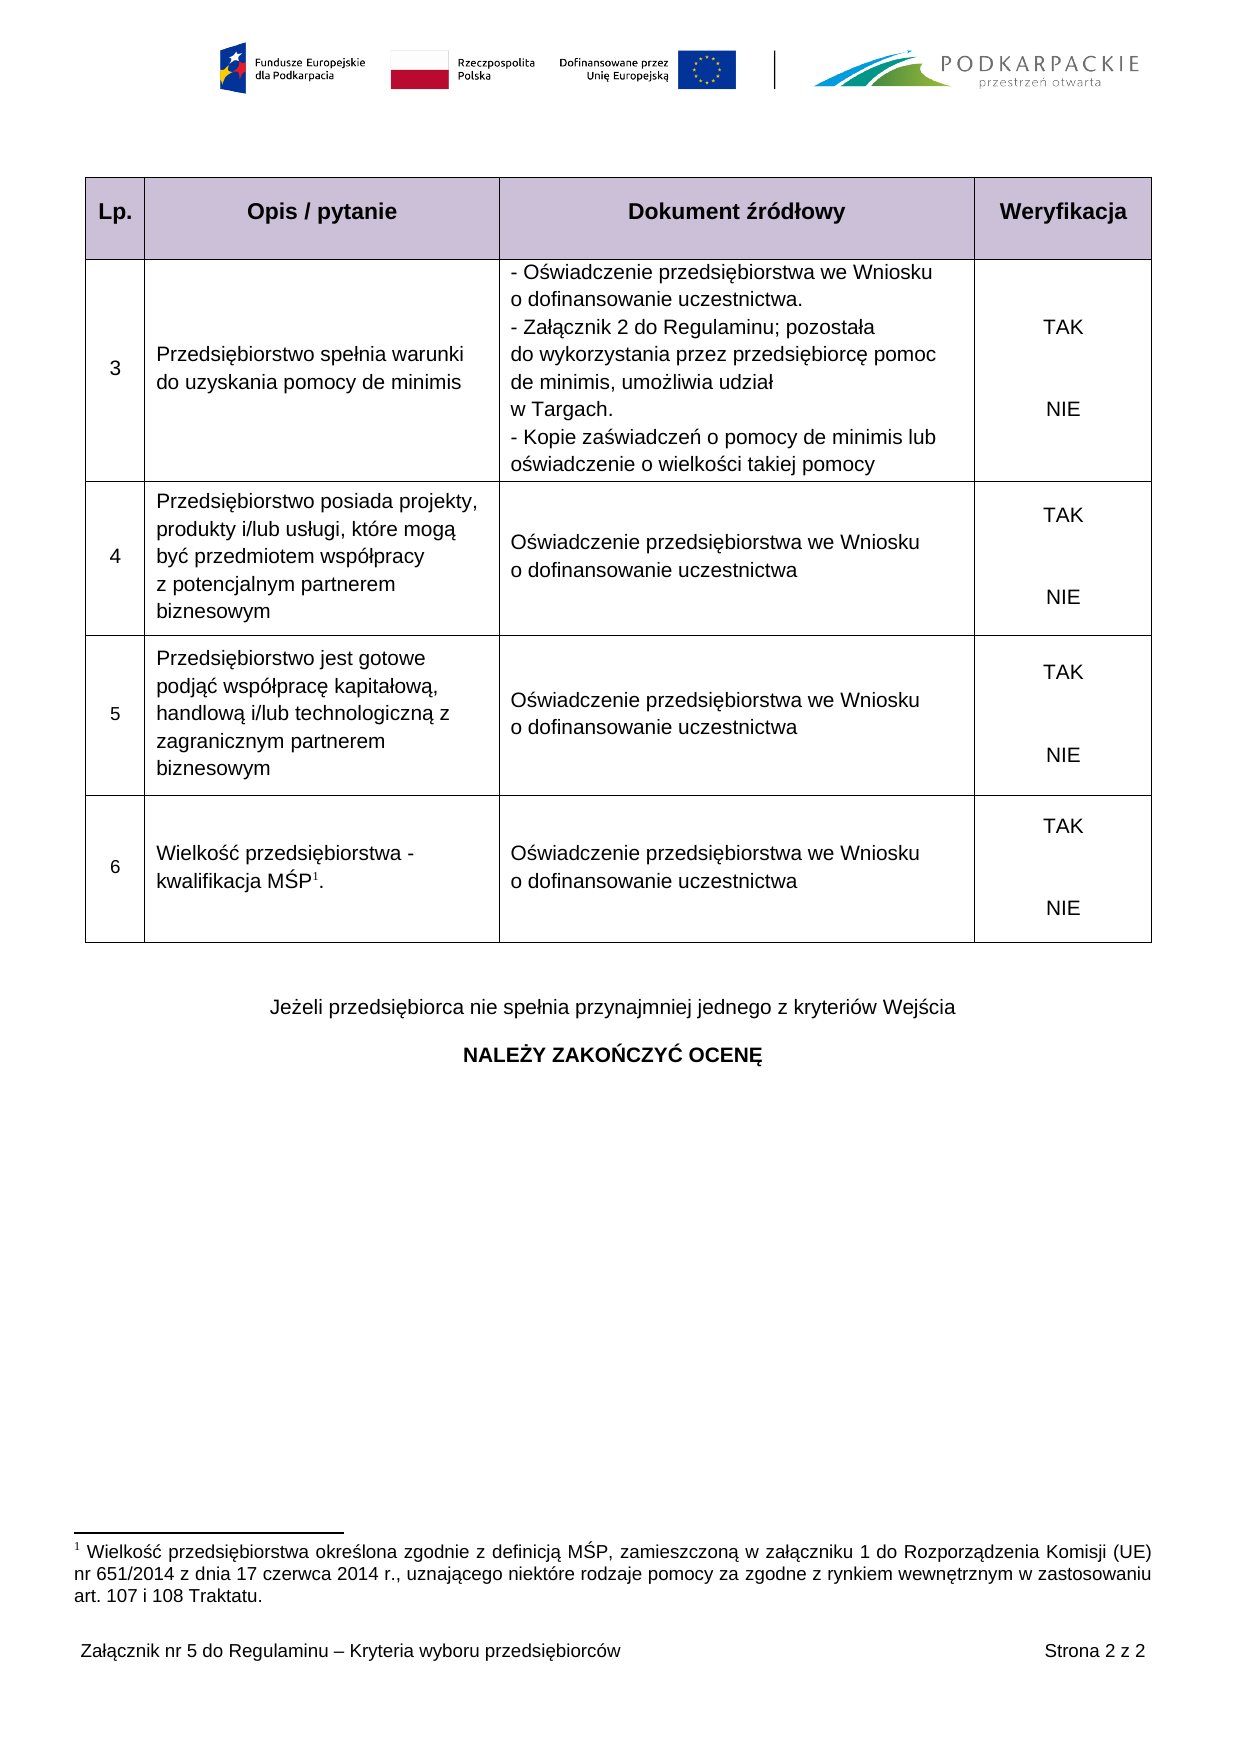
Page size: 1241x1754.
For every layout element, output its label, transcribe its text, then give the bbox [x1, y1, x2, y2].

table_cell Przedsiębiorstwo spełnia warunki do uzyskania pomocy de minimis [145, 260, 499, 481]
table_cell Przedsiębiorstwo posiada projekty, produkty i/lub usługi, które mogą być przedmiotem współpracy z potencjalnym partnerem biznesowym [145, 482, 499, 634]
table_header Dokument źródłowy [500, 178, 974, 259]
table_header Lp. [86, 178, 144, 259]
table_header Weryfikacja [975, 178, 1151, 259]
table_cell Oświadczenie przedsiębiorstwa we Wniosku o dofinansowanie uczestnictwa [500, 796, 974, 942]
table_cell Oświadczenie przedsiębiorstwa we Wniosku o dofinansowanie uczestnictwa [500, 482, 974, 634]
table_cell 6 [86, 796, 144, 942]
table_cell TAK NIE [975, 482, 1151, 634]
table_cell TAK NIE [975, 260, 1151, 481]
table_cell TAK NIE [975, 636, 1151, 795]
table_cell Przedsiębiorstwo jest gotowe podjąć współpracę kapitałową, handlową i/lub technologiczną z zagranicznym partnerem biznesowym [145, 636, 499, 795]
table_cell Oświadczenie przedsiębiorstwa we Wniosku o dofinansowanie uczestnictwa [500, 636, 974, 795]
table_header Opis / pytanie [145, 178, 499, 259]
text Jeżeli przedsiębiorca nie spełnia przynajmniej jednego z kryteriów Wejścia [74, 995, 1152, 1019]
table_cell 5 [86, 636, 144, 795]
picture [207, 29, 1152, 107]
table_cell - Oświadczenie przedsiębiorstwa we Wniosku o dofinansowanie uczestnictwa. - Załącznik 2 do Regulaminu; pozostała do wykorzystania przez przedsiębiorcę pomoc de minimis, umożliwia udział w Targach. - Kopie zaświadczeń o pomocy de minimis lub oświadczenie o wielkości takiej pomocy [500, 260, 974, 481]
table_cell Wielkość przedsiębiorstwa - kwalifikacja MŚP. [145, 796, 499, 942]
table_cell 4 [86, 482, 144, 634]
text NALEŻY ZAKOŃCZYĆ OCENĘ [74, 1043, 1152, 1067]
table_cell 3 [86, 260, 144, 481]
table_cell TAK NIE [975, 796, 1151, 942]
